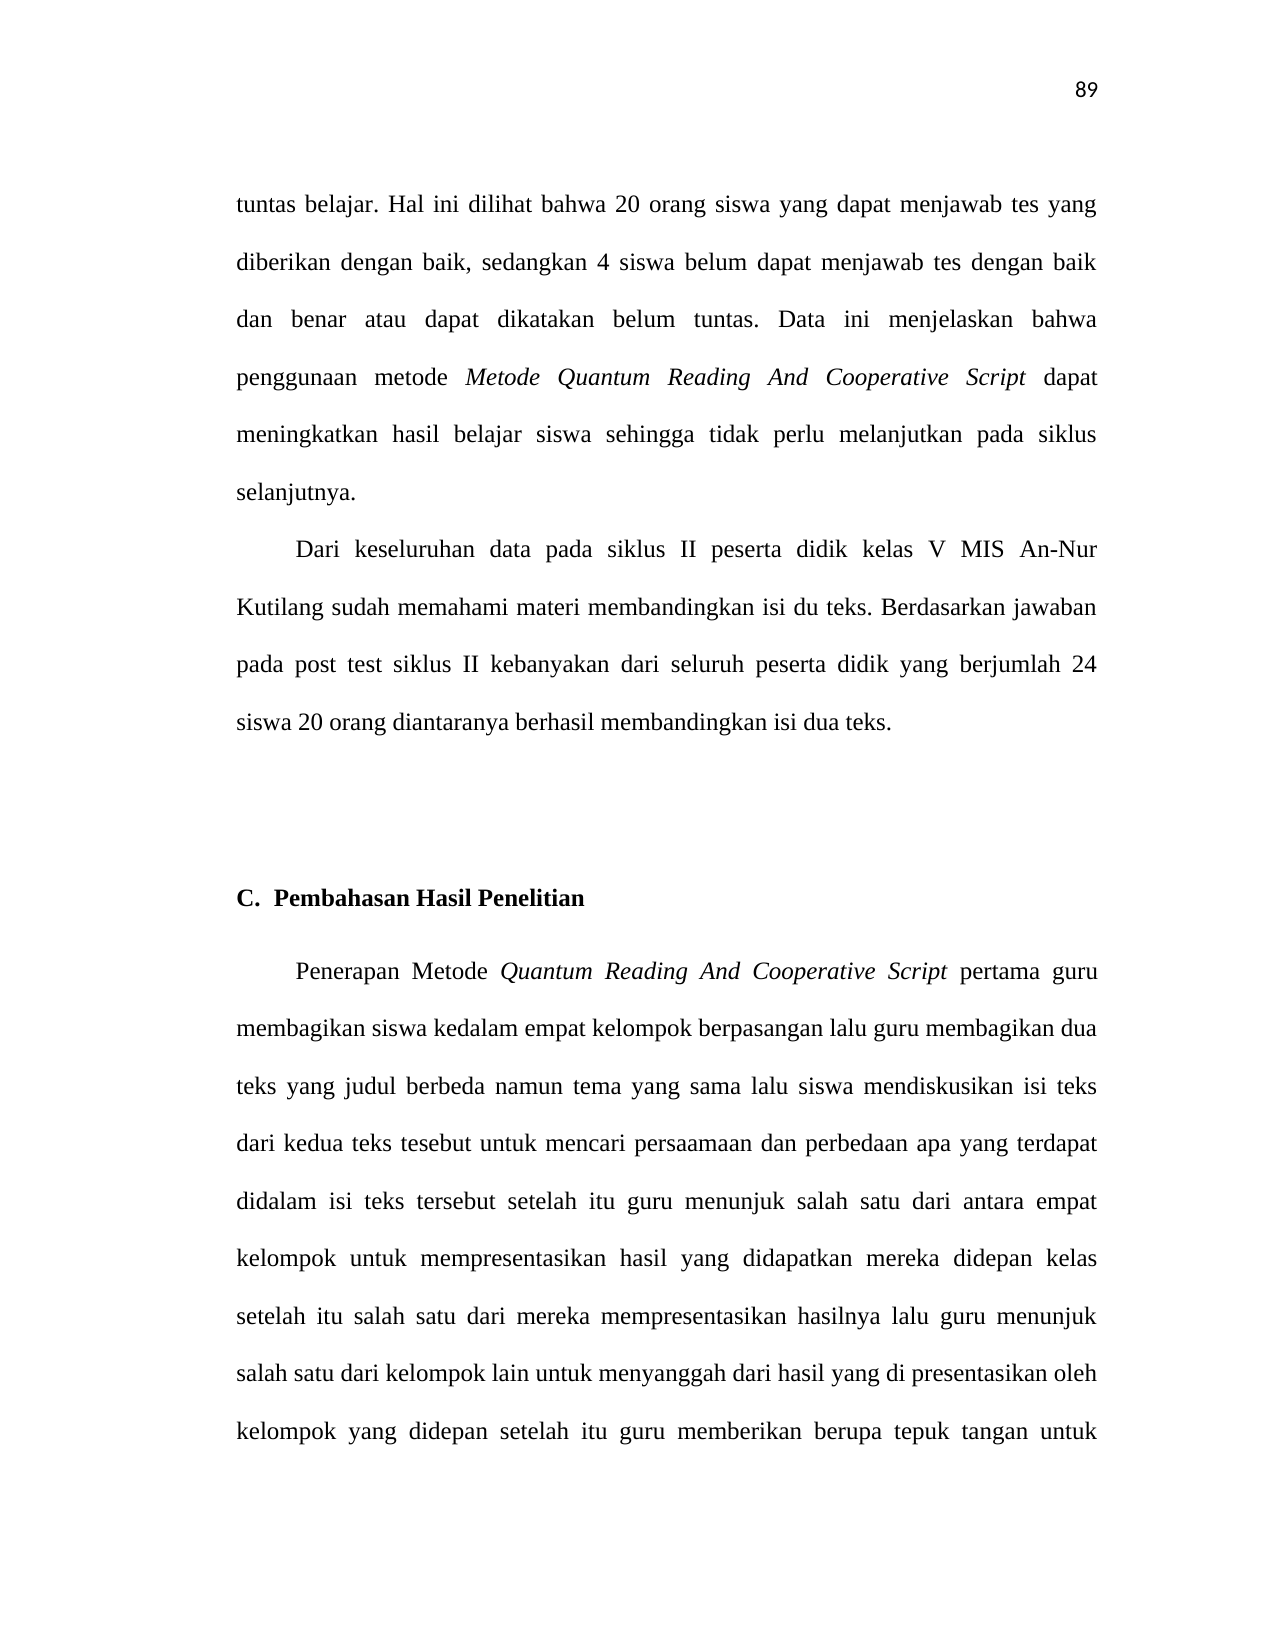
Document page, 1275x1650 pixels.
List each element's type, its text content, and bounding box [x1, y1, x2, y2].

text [236, 189, 1098, 506]
subtitle Pembahasan Hasil Penelitian [236, 883, 1098, 912]
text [236, 956, 1098, 1444]
text Dari keseluruhan data pada siklus II peserta didik kelas V MIS An-Nur Kutilang sudah memahami materi membandingkan isi du teks. Berdasarkan jawaban pada post test siklus II kebanyakan dari seluruh peserta didik yang berjumlah 24 siswa 20 orang diantaranya berhasil membandingkan isi dua teks. [236, 534, 1098, 736]
